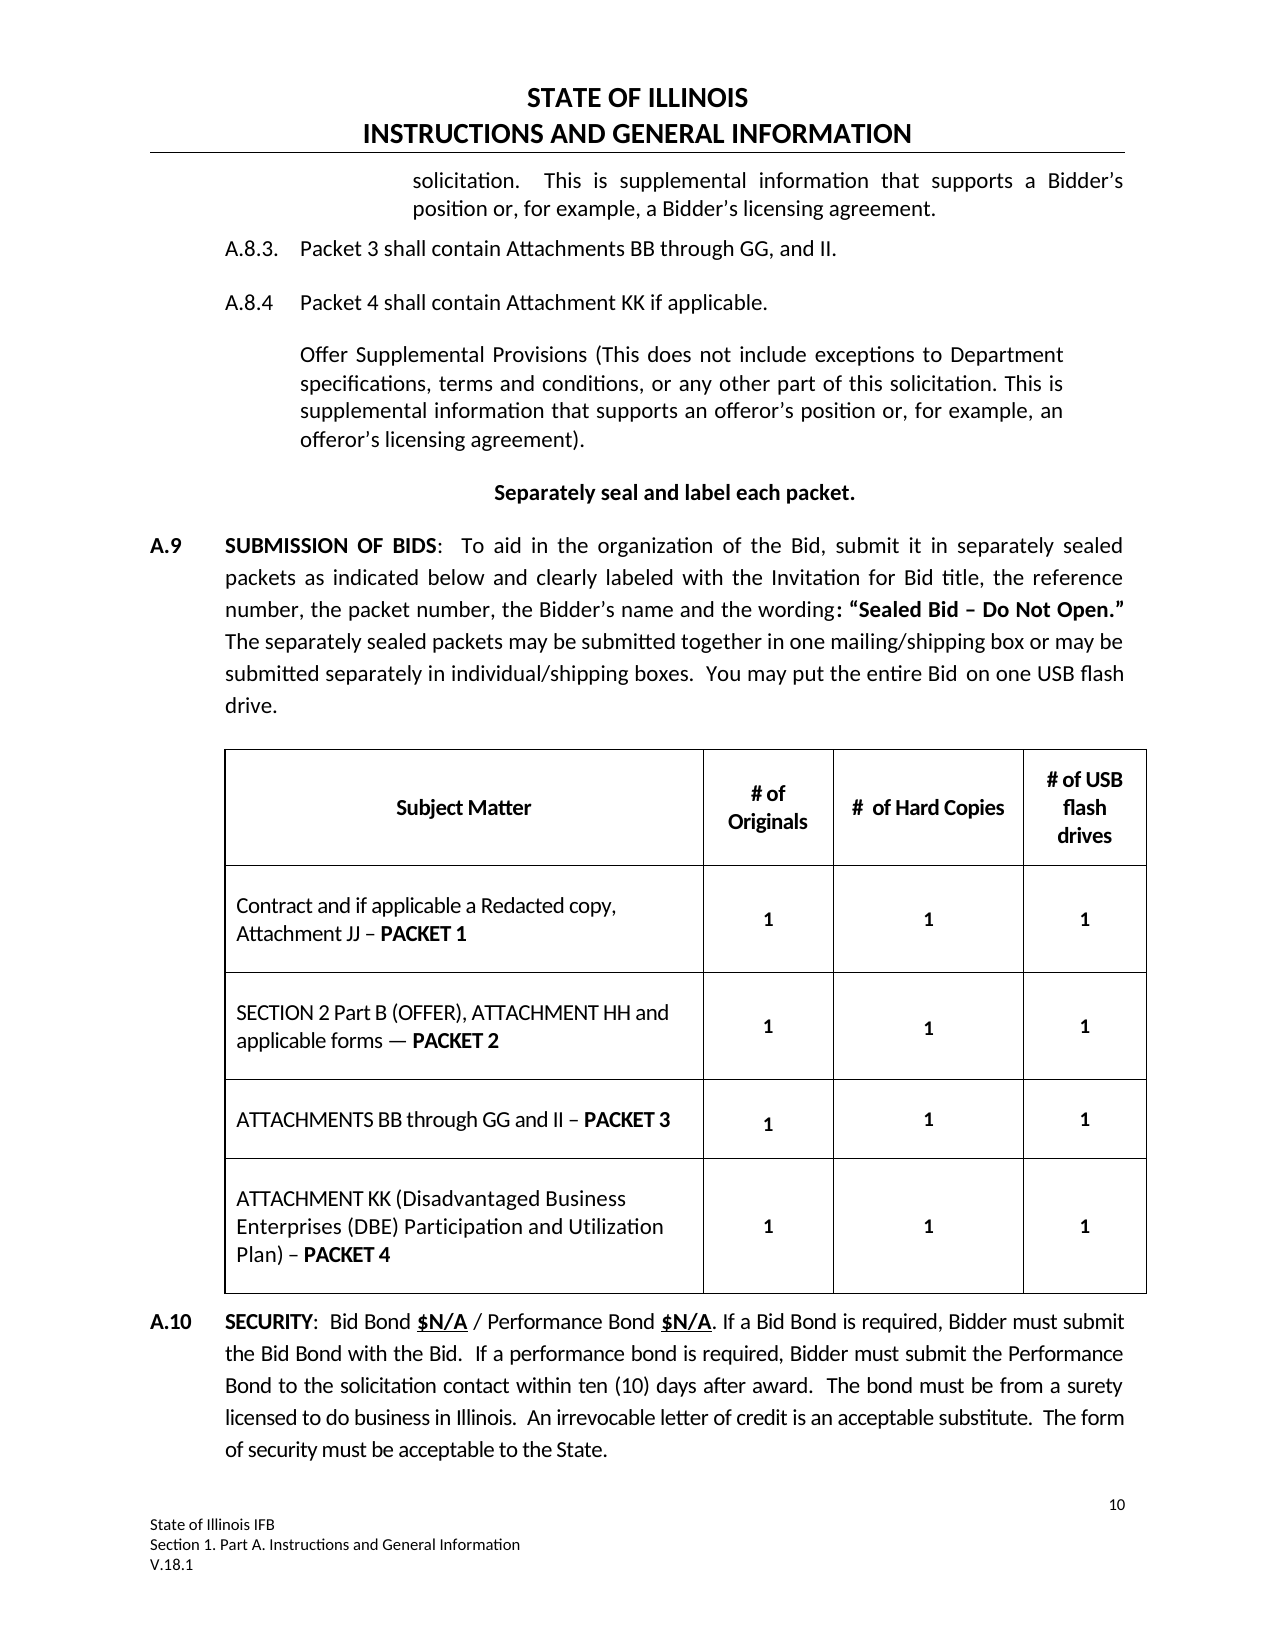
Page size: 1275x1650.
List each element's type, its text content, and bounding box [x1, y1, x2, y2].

table_cell 1 [704, 1080, 833, 1158]
text Offer Supplemental Provisions (This does not include exceptions to Department specifications, terms and conditions, or any other part of this solicitation. This is supplemental information that supports an offeror’s position or, for example, an offeror’s licensing agreement). [225, 341, 1065, 453]
table_cell Contract and if applicable a Redacted copy, Attachment JJ – PACKET 1 [226, 866, 703, 972]
table_cell 1 [1024, 866, 1146, 972]
table_header # of Hard Copies [834, 750, 1023, 865]
table_cell 1 [834, 1080, 1023, 1158]
table_cell 1 [704, 973, 833, 1079]
table_header # of USB flash drives [1024, 750, 1146, 865]
text A.10 SECURITY: Bid Bond $N/A / Performance Bond $N/A. If a Bid Bond is required, Bidder must submit the Bid Bond with the Bid. If a performance bond is required, Bidder must submit the Performance Bond to the solicitation contact within ten (10) days after award. The bond must be from a surety licensed to do business in Illinois. An irrevocable letter of credit is an acceptable substitute. The form of security must be acceptable to the State. [150, 1307, 1125, 1464]
table_header # of Originals [704, 750, 833, 865]
list Separately seal and label each packet. [225, 478, 1125, 506]
table_cell 1 [834, 973, 1023, 1079]
text A.8.3. Packet 3 shall contain Attachments BB through GG, and II. [225, 234, 1125, 263]
table_cell 1 [704, 866, 833, 972]
table_cell ATTACHMENTS BB through GG and II – PACKET 3 [226, 1080, 703, 1158]
text A.8.4 Packet 4 shall contain Attachment KK if applicable. [225, 288, 1125, 316]
table_cell 1 [834, 1159, 1023, 1293]
table_cell 1 [1024, 1159, 1146, 1293]
text A.9 SUBMISSION OF BIDS: To aid in the organization of the Bid, submit it in separately sealed packets as indicated below and clearly labeled with the Invitation for Bid title, the reference number, the packet number, the Bidder’s name and the wording: “Sealed Bid – Do Not Open.” The separately sealed packets may be submitted together in one mailing/shipping box or may be submitted separately in individual/shipping boxes. You may put the entire Bid on one USB flash drive. [150, 531, 1125, 720]
table_cell 1 [1024, 1080, 1146, 1158]
table_header Subject Matter [226, 750, 703, 865]
table_cell 1 [834, 866, 1023, 972]
table_cell ATTACHMENT KK (Disadvantaged Business Enterprises (DBE) Participation and Utilization Plan) – PACKET 4 [226, 1159, 703, 1293]
table_cell 1 [704, 1159, 833, 1293]
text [300, 166, 1125, 222]
table_cell SECTION 2 Part B (OFFER), ATTACHMENT HH and applicable forms — PACKET 2 [226, 973, 703, 1079]
table_cell 1 [1024, 973, 1146, 1079]
